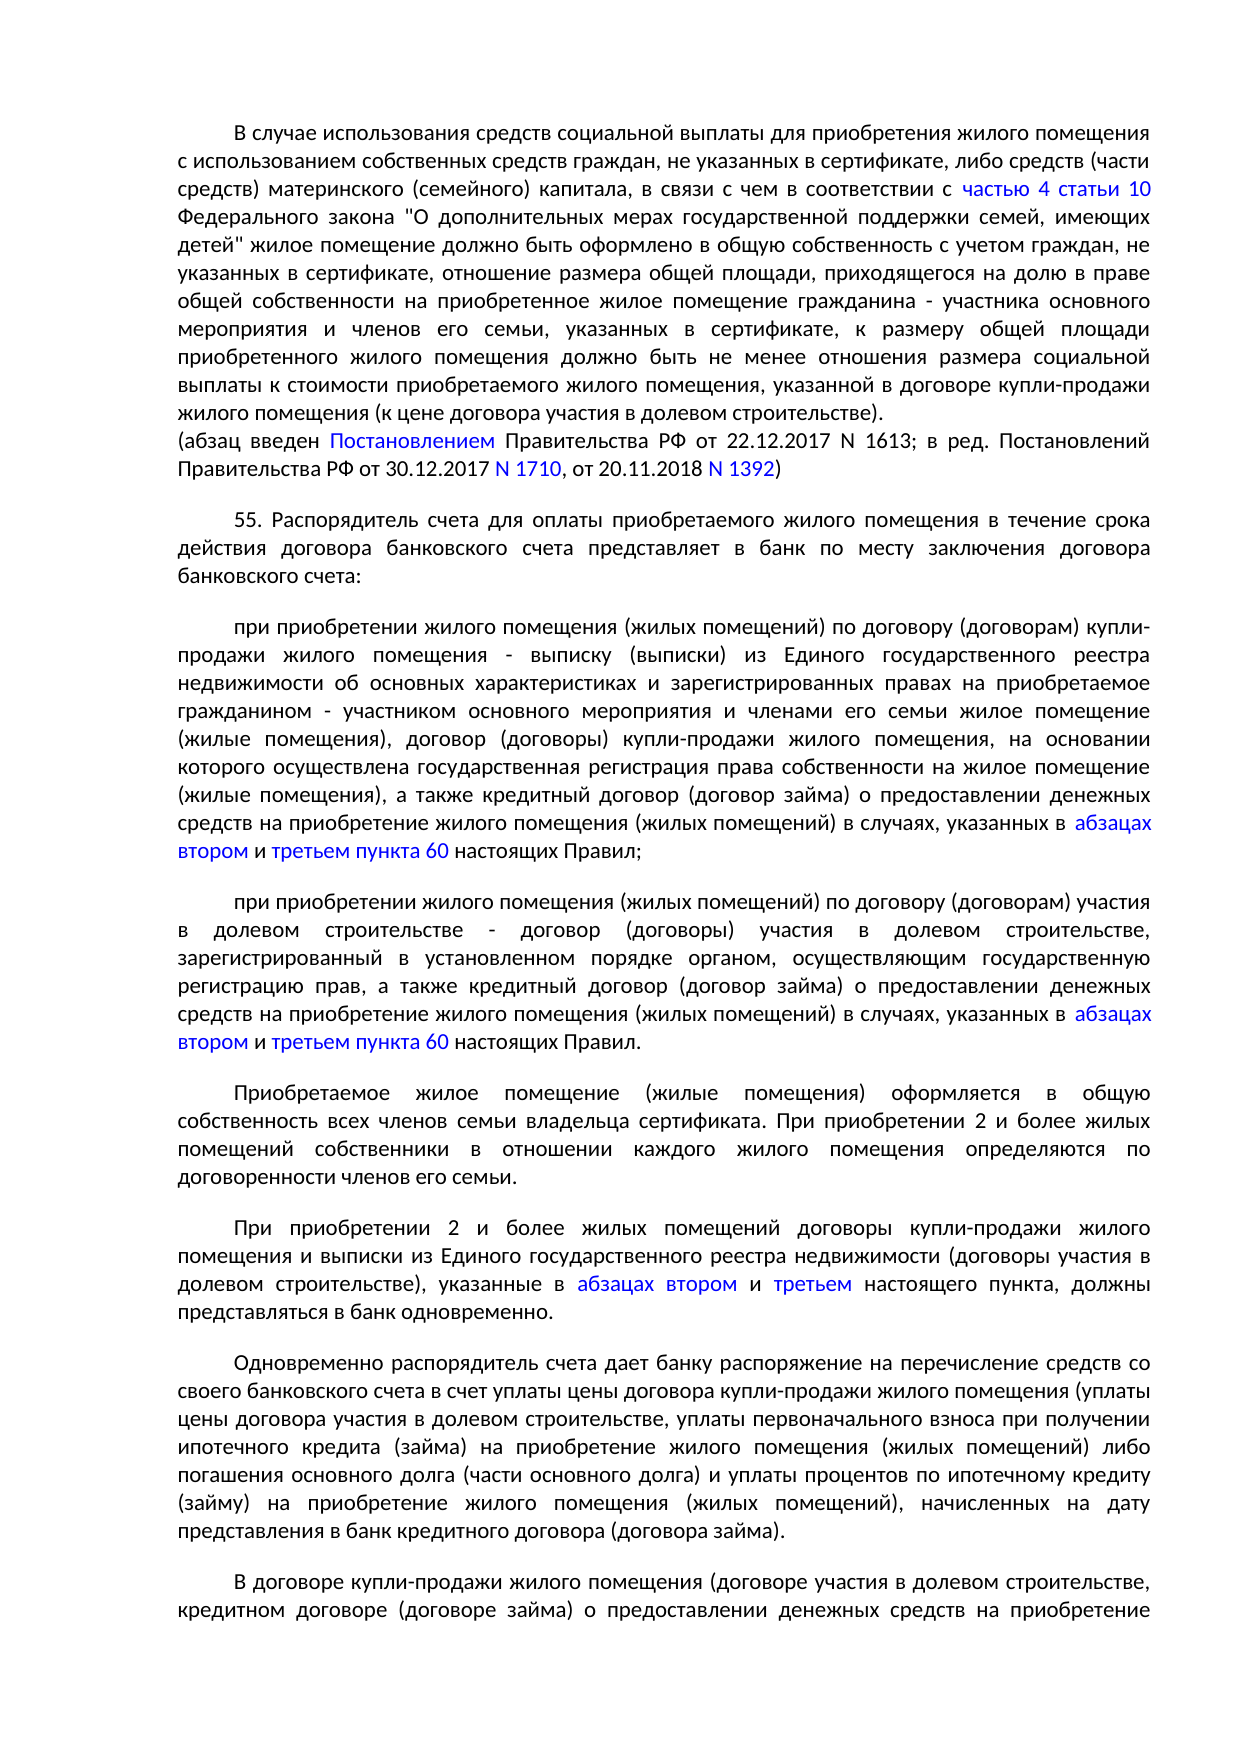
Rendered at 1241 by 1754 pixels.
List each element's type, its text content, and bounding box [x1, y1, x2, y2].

text Приобретаемое жилое помещение (жилые помещения) оформляется в общую собственность всех членов семьи владельца сертификата. При приобретении 2 и более жилых помещений собственники в отношении каждого жилого помещения определяются по договоренности членов его семьи. [177, 1078, 1152, 1191]
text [177, 1567, 1152, 1623]
text 55. Распорядитель счета для оплаты приобретаемого жилого помещения в течение срока действия договора банковского счета представляет в банк по месту заключения договора банковского счета: [177, 505, 1152, 589]
text (абзац введен Постановлением Правительства РФ от 22.12.2017 N 1613; в ред. Постановлений Правительства РФ от 30.12.2017 N 1710, от 20.11.2018 N 1392) [177, 426, 1152, 482]
text При приобретении 2 и более жилых помещений договоры купли-продажи жилого помещения и выписки из Единого государственного реестра недвижимости (договоры участия в долевом строительстве), указанные в абзацах втором и третьем настоящего пункта, должны представляться в банк одновременно. [177, 1213, 1152, 1326]
text при приобретении жилого помещения (жилых помещений) по договору (договорам) купли-продажи жилого помещения - выписку (выписки) из Единого государственного реестра недвижимости об основных характеристиках и зарегистрированных правах на приобретаемое гражданином - участником основного мероприятия и членами его семьи жилое помещение (жилые помещения), договор (договоры) купли-продажи жилого помещения, на основании которого осуществлена государственная регистрация права собственности на жилое помещение (жилые помещения), а также кредитный договор (договор займа) о предоставлении денежных средств на приобретение жилого помещения (жилых помещений) в случаях, указанных в абзацах втором и третьем пункта 60 настоящих Правил; [177, 612, 1152, 864]
text при приобретении жилого помещения (жилых помещений) по договору (договорам) участия в долевом строительстве - договор (договоры) участия в долевом строительстве, зарегистрированный в установленном порядке органом, осуществляющим государственную регистрацию прав, а также кредитный договор (договор займа) о предоставлении денежных средств на приобретение жилого помещения (жилых помещений) в случаях, указанных в абзацах втором и третьем пункта 60 настоящих Правил. [177, 887, 1152, 1056]
text В случае использования средств социальной выплаты для приобретения жилого помещения с использованием собственных средств граждан, не указанных в сертификате, либо средств (части средств) материнского (семейного) капитала, в связи с чем в соответствии с частью 4 статьи 10 Федерального закона "О дополнительных мерах государственной поддержки семей, имеющих детей" жилое помещение должно быть оформлено в общую собственность с учетом граждан, не указанных в сертификате, отношение размера общей площади, приходящегося на долю в праве общей собственности на приобретенное жилое помещение гражданина - участника основного мероприятия и членов его семьи, указанных в сертификате, к размеру общей площади приобретенного жилого помещения должно быть не менее отношения размера социальной выплаты к стоимости приобретаемого жилого помещения, указанной в договоре купли-продажи жилого помещения (к цене договора участия в долевом строительстве). [177, 118, 1152, 426]
text Одновременно распорядитель счета дает банку распоряжение на перечисление средств со своего банковского счета в счет уплаты цены договора купли-продажи жилого помещения (уплаты цены договора участия в долевом строительстве, уплаты первоначального взноса при получении ипотечного кредита (займа) на приобретение жилого помещения (жилых помещений) либо погашения основного долга (части основного долга) и уплаты процентов по ипотечному кредиту (займу) на приобретение жилого помещения (жилых помещений), начисленных на дату представления в банк кредитного договора (договора займа). [177, 1348, 1152, 1544]
